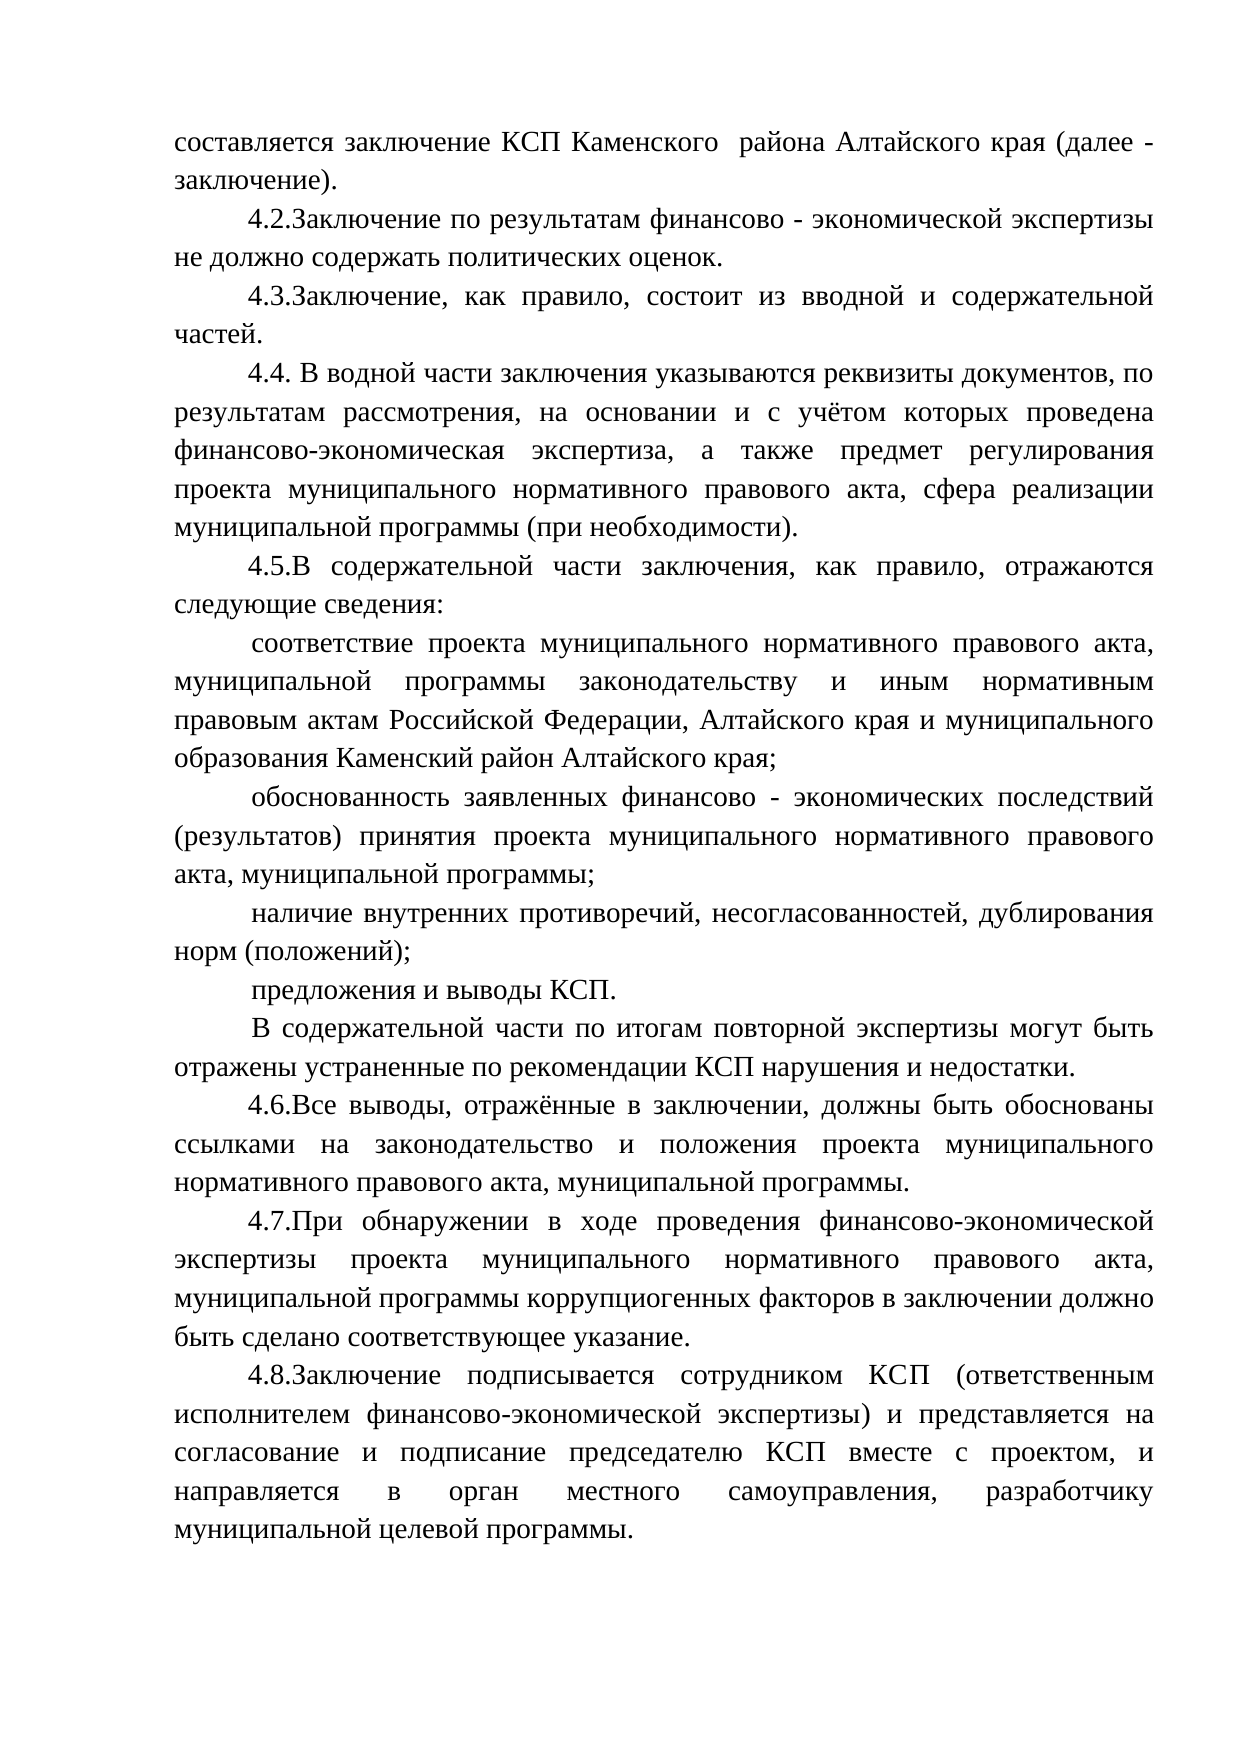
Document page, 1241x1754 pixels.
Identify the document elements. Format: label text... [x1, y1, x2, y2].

text наличие внутренних противоречий, несогласованностей, дублирования норм (положений); [174, 891, 1154, 968]
text 4.8.Заключение подписывается сотрудником КСП (ответственным исполнителем финансово-экономической экспертизы) и представляется на согласование и подписание председателю КСП вместе с проектом, и направляется в орган местного самоуправления, разработчику муниципальной целевой программы. [174, 1354, 1154, 1546]
text 4.2.Заключение по результатам финансово - экономической экспертизы не должно содержать политических оценок. [174, 197, 1154, 274]
text В содержательной части по итогам повторной экспертизы могут быть отражены устраненные по рекомендации КСП нарушения и недостатки. [174, 1007, 1154, 1084]
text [174, 120, 1154, 197]
text 4.4. В водной части заключения указываются реквизиты документов, по результатам рассмотрения, на основании и с учётом которых проведена финансово-экономическая экспертиза, а также предмет регулирования проекта муниципального нормативного правового акта, сфера реализации муниципальной программы (при необходимости). [174, 352, 1154, 544]
text соответствие проекта муниципального нормативного правового акта, муниципальной программы законодательству и иным нормативным правовым актам Российской Федерации, Алтайского края и муниципального образования Каменский район Алтайского края; [174, 621, 1154, 776]
text обоснованность заявленных финансово - экономических последствий (результатов) принятия проекта муниципального нормативного правового акта, муниципальной программы; [174, 776, 1154, 891]
text предложения и выводы КСП. [174, 968, 1154, 1007]
text 4.3.Заключение, как правило, состоит из вводной и содержательной частей. [174, 274, 1154, 352]
text 4.6.Все выводы, отражённые в заключении, должны быть обоснованы ссылками на законодательство и положения проекта муниципального нормативного правового акта, муниципальной программы. [174, 1084, 1154, 1199]
text 4.5.В содержательной части заключения, как правило, отражаются следующие сведения: [174, 544, 1154, 621]
text 4.7.При обнаружении в ходе проведения финансово-экономической экспертизы проекта муниципального нормативного правового акта, муниципальной программы коррупциогенных факторов в заключении должно быть сделано соответствующее указание. [174, 1199, 1154, 1354]
